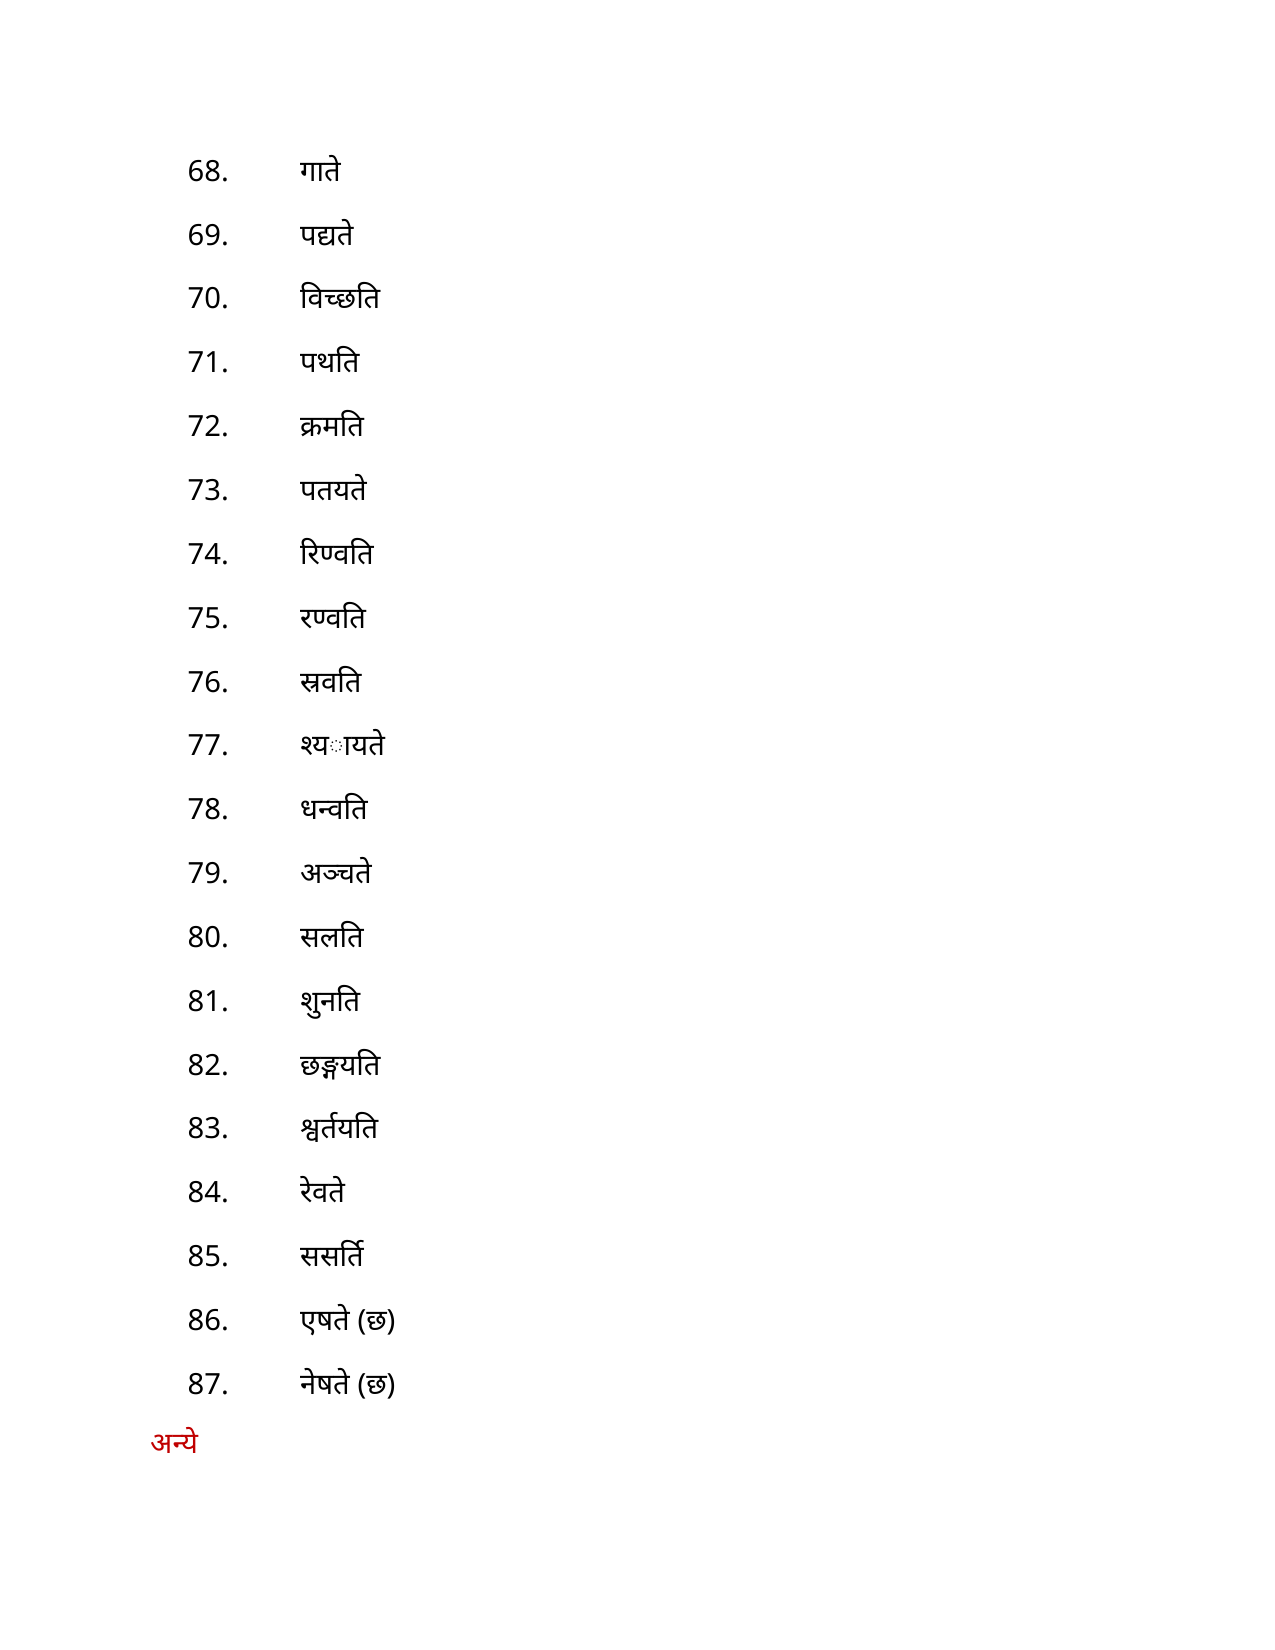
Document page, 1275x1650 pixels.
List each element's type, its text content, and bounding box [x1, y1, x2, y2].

list छङ्गयति [187, 1044, 1125, 1087]
text अन्ये [150, 1427, 1125, 1465]
list रण्वति [187, 597, 1125, 640]
list श्वर्तयति [187, 1108, 1125, 1151]
list विच्छति [187, 278, 1125, 321]
list रिण्वति [187, 533, 1125, 576]
list नेषते (छ) [187, 1363, 1125, 1406]
list श्यायते [187, 725, 1125, 768]
list पद्यते [187, 214, 1125, 257]
list अञ्चते [187, 852, 1125, 895]
list रेवते [187, 1172, 1125, 1215]
list सलति [187, 916, 1125, 959]
list स्रवति [187, 661, 1125, 704]
list शुनति [187, 980, 1125, 1023]
list पथति [187, 342, 1125, 384]
list एषते (छ) [187, 1299, 1125, 1342]
list पतयते [187, 469, 1125, 512]
list गाते [187, 150, 1125, 193]
list धन्वति [187, 788, 1125, 832]
list ससर्ति [187, 1236, 1125, 1278]
list क्रमति [187, 405, 1125, 448]
